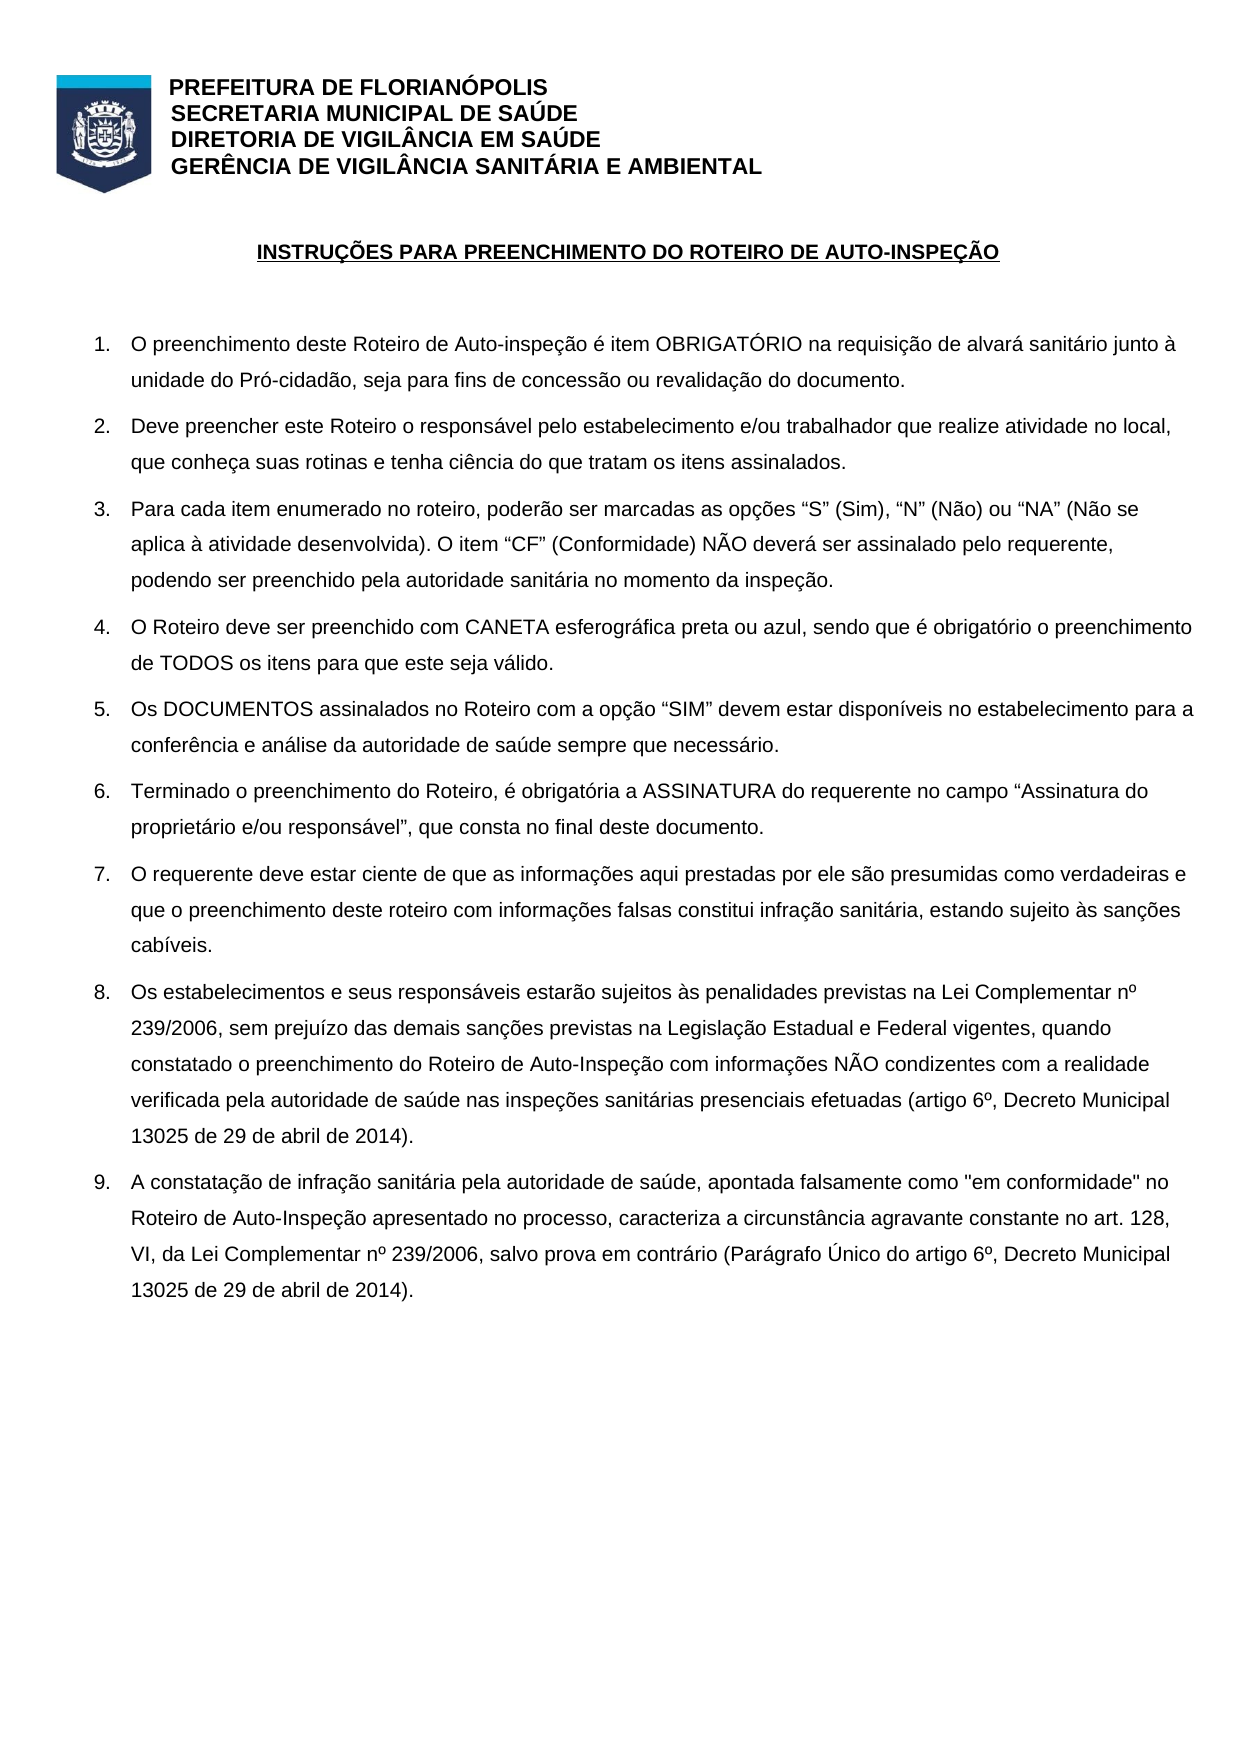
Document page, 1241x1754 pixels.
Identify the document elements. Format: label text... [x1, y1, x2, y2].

list O requerente deve estar ciente de que as informações aqui prestadas por ele são presumidas como verdadeiras e que o preenchimento deste roteiro com informações falsas constitui infração sanitária, estando sujeito às sanções cabíveis. [93, 861, 1200, 957]
list Terminado o preenchimento do Roteiro, é obrigatória a ASSINATURA do requerente no campo “Assinatura do proprietário e/ou responsável”, que consta no final deste documento. [93, 779, 1200, 839]
list O preenchimento deste Roteiro de Auto-inspeção é item OBRIGATÓRIO na requisição de alvará sanitário junto à unidade do Pró-cidadão, seja para fins de concessão ou revalidação do documento. [93, 332, 1200, 392]
list Deve preencher este Roteiro o responsável pelo estabelecimento e/ou trabalhador que realize atividade no local, que conheça suas rotinas e tenha ciência do que tratam os itens assinalados. [93, 414, 1200, 474]
list Para cada item enumerado no roteiro, poderão ser marcadas as opções “S” (Sim), “N” (Não) ou “NA” (Não se aplica à atividade desenvolvida). O item “CF” (Conformidade) NÃO deverá ser assinalado pelo requerente, podendo ser preenchido pela autoridade sanitária no momento da inspeção. [93, 496, 1200, 592]
text INSTRUÇÕES PARA PREENCHIMENTO DO ROTEIRO DE AUTO-INSPEÇÃO [56, 240, 1200, 264]
list O Roteiro deve ser preenchido com CANETA esferográfica preta ou azul, sendo que é obrigatório o preenchimento de TODOS os itens para que este seja válido. [93, 614, 1200, 674]
list A constatação de infração sanitária pela autoridade de saúde, apontada falsamente como "em conformidade" no Roteiro de Auto-Inspeção apresentado no processo, caracteriza a circunstância agravante constante no art. 128, VI, da Lei Complementar nº 239/2006, salvo prova em contrário (Parágrafo Único do artigo 6º, Decreto Municipal 13025 de 29 de abril de 2014). [93, 1170, 1200, 1302]
list Os estabelecimentos e seus responsáveis estarão sujeitos às penalidades previstas na Lei Complementar nº 239/2006, sem prejuízo das demais sanções previstas na Legislação Estadual e Federal vigentes, quando constatado o preenchimento do Roteiro de Auto-Inspeção com informações NÃO condizentes com a realidade verificada pela autoridade de saúde nas inspeções sanitárias presenciais efetuadas (artigo 6º, Decreto Municipal 13025 de 29 de abril de 2014). [93, 980, 1200, 1147]
list Os DOCUMENTOS assinalados no Roteiro com a opção “SIM” devem estar disponíveis no estabelecimento para a conferência e análise da autoridade de saúde sempre que necessário. [93, 697, 1200, 757]
picture [56, 75, 152, 194]
